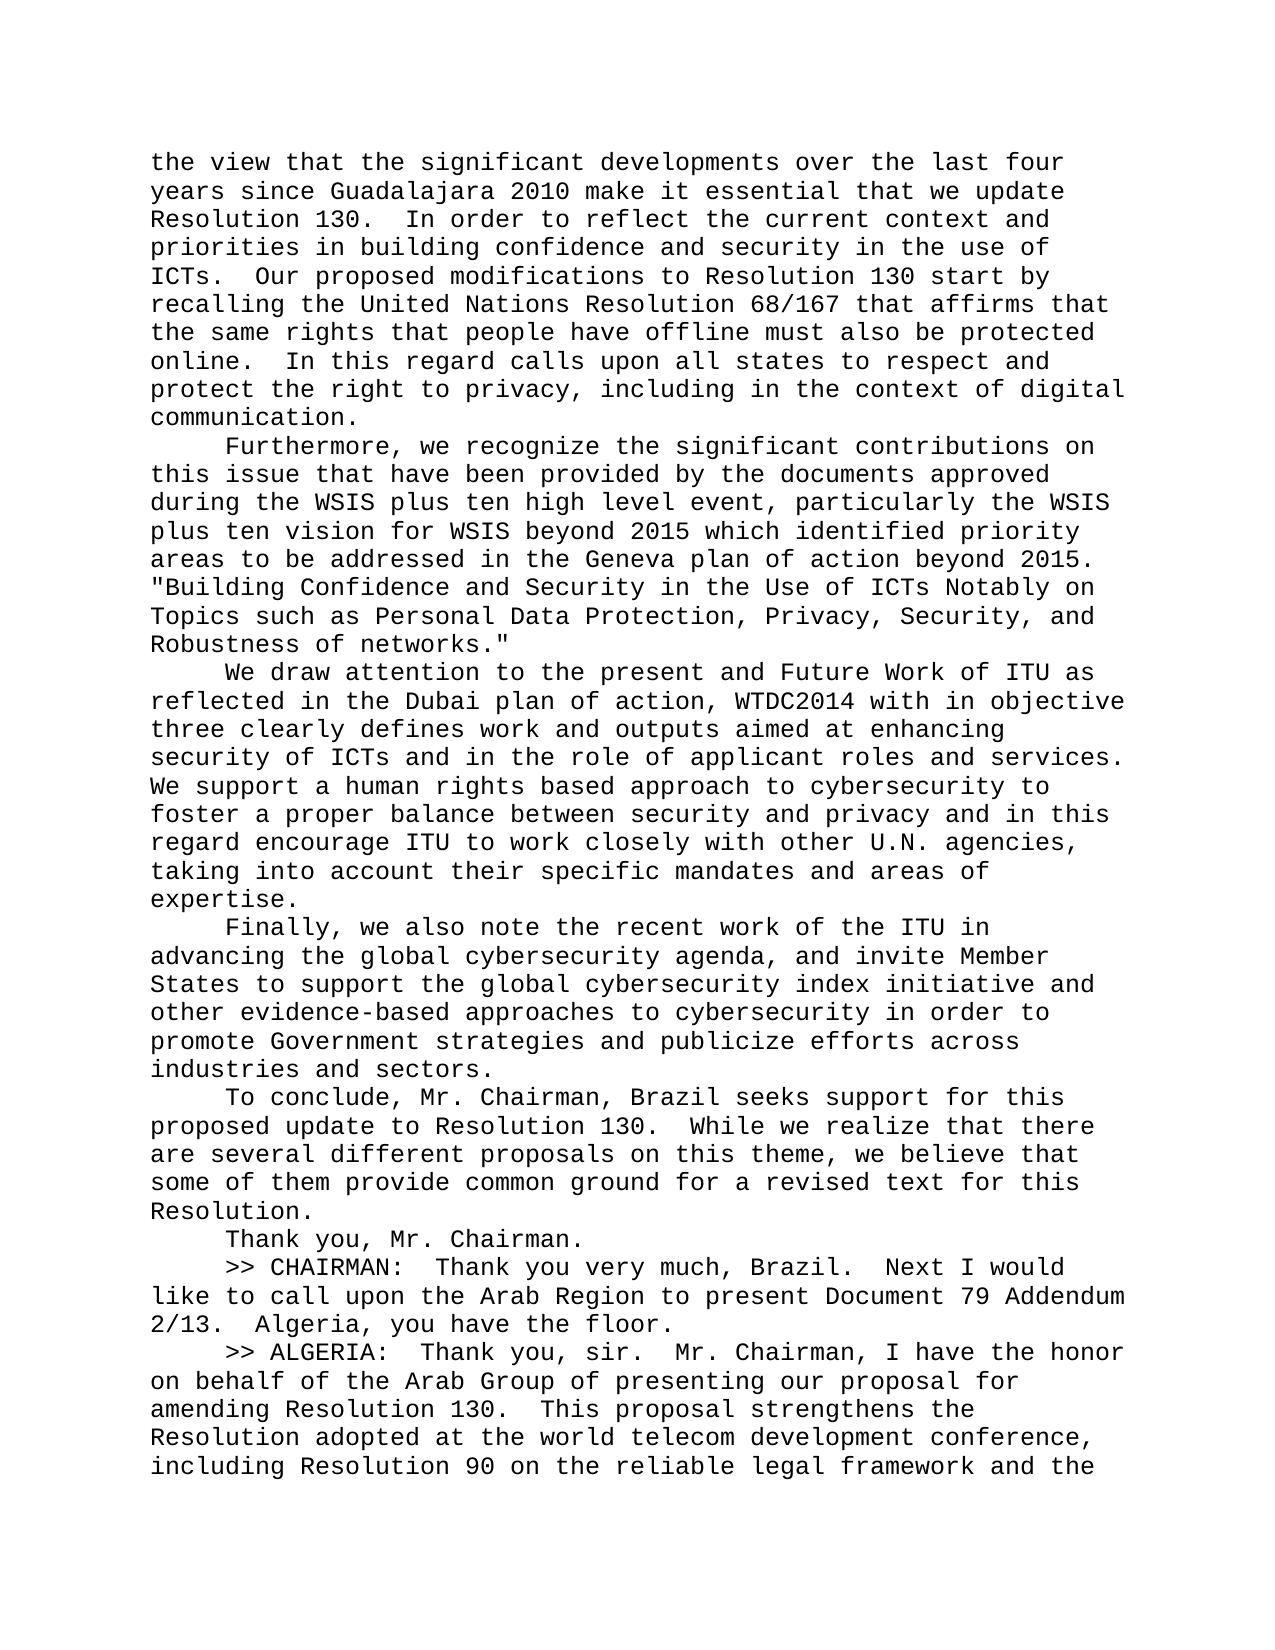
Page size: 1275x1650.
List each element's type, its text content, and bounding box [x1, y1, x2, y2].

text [150, 1340, 1125, 1482]
text >> CHAIRMAN: Thank you very much, Brazil. Next I would like to call upon the Arab Region to present Document 79 Addendum 2/13. Algeria, you have the floor. [150, 1255, 1125, 1340]
text Thank you, Mr. Chairman. [150, 1227, 1125, 1255]
text To conclude, Mr. Chairman, Brazil seeks support for this proposed update to Resolution 130. While we realize that there are several different proposals on this theme, we believe that some of them provide common ground for a revised text for this Resolution. [150, 1085, 1125, 1227]
text Furthermore, we recognize the significant contributions on this issue that have been provided by the documents approved during the WSIS plus ten high level event, particularly the WSIS plus ten vision for WSIS beyond 2015 which identified priority areas to be addressed in the Geneva plan of action beyond 2015. "Building Confidence and Security in the Use of ICTs Notably on Topics such as Personal Data Protection, Privacy, Security, and Robustness of networks." [150, 433, 1125, 660]
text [150, 150, 1125, 433]
text We draw attention to the present and Future Work of ITU as reflected in the Dubai plan of action, WTDC2014 with in objective three clearly defines work and outputs aimed at enhancing security of ICTs and in the role of applicant roles and services. We support a human rights based approach to cybersecurity to foster a proper balance between security and privacy and in this regard encourage ITU to work closely with other U.N. agencies, taking into account their specific mandates and areas of expertise. [150, 660, 1125, 915]
text Finally, we also note the recent work of the ITU in advancing the global cybersecurity agenda, and invite Member States to support the global cybersecurity index initiative and other evidence-based approaches to cybersecurity in order to promote Government strategies and publicize efforts across industries and sectors. [150, 915, 1125, 1085]
